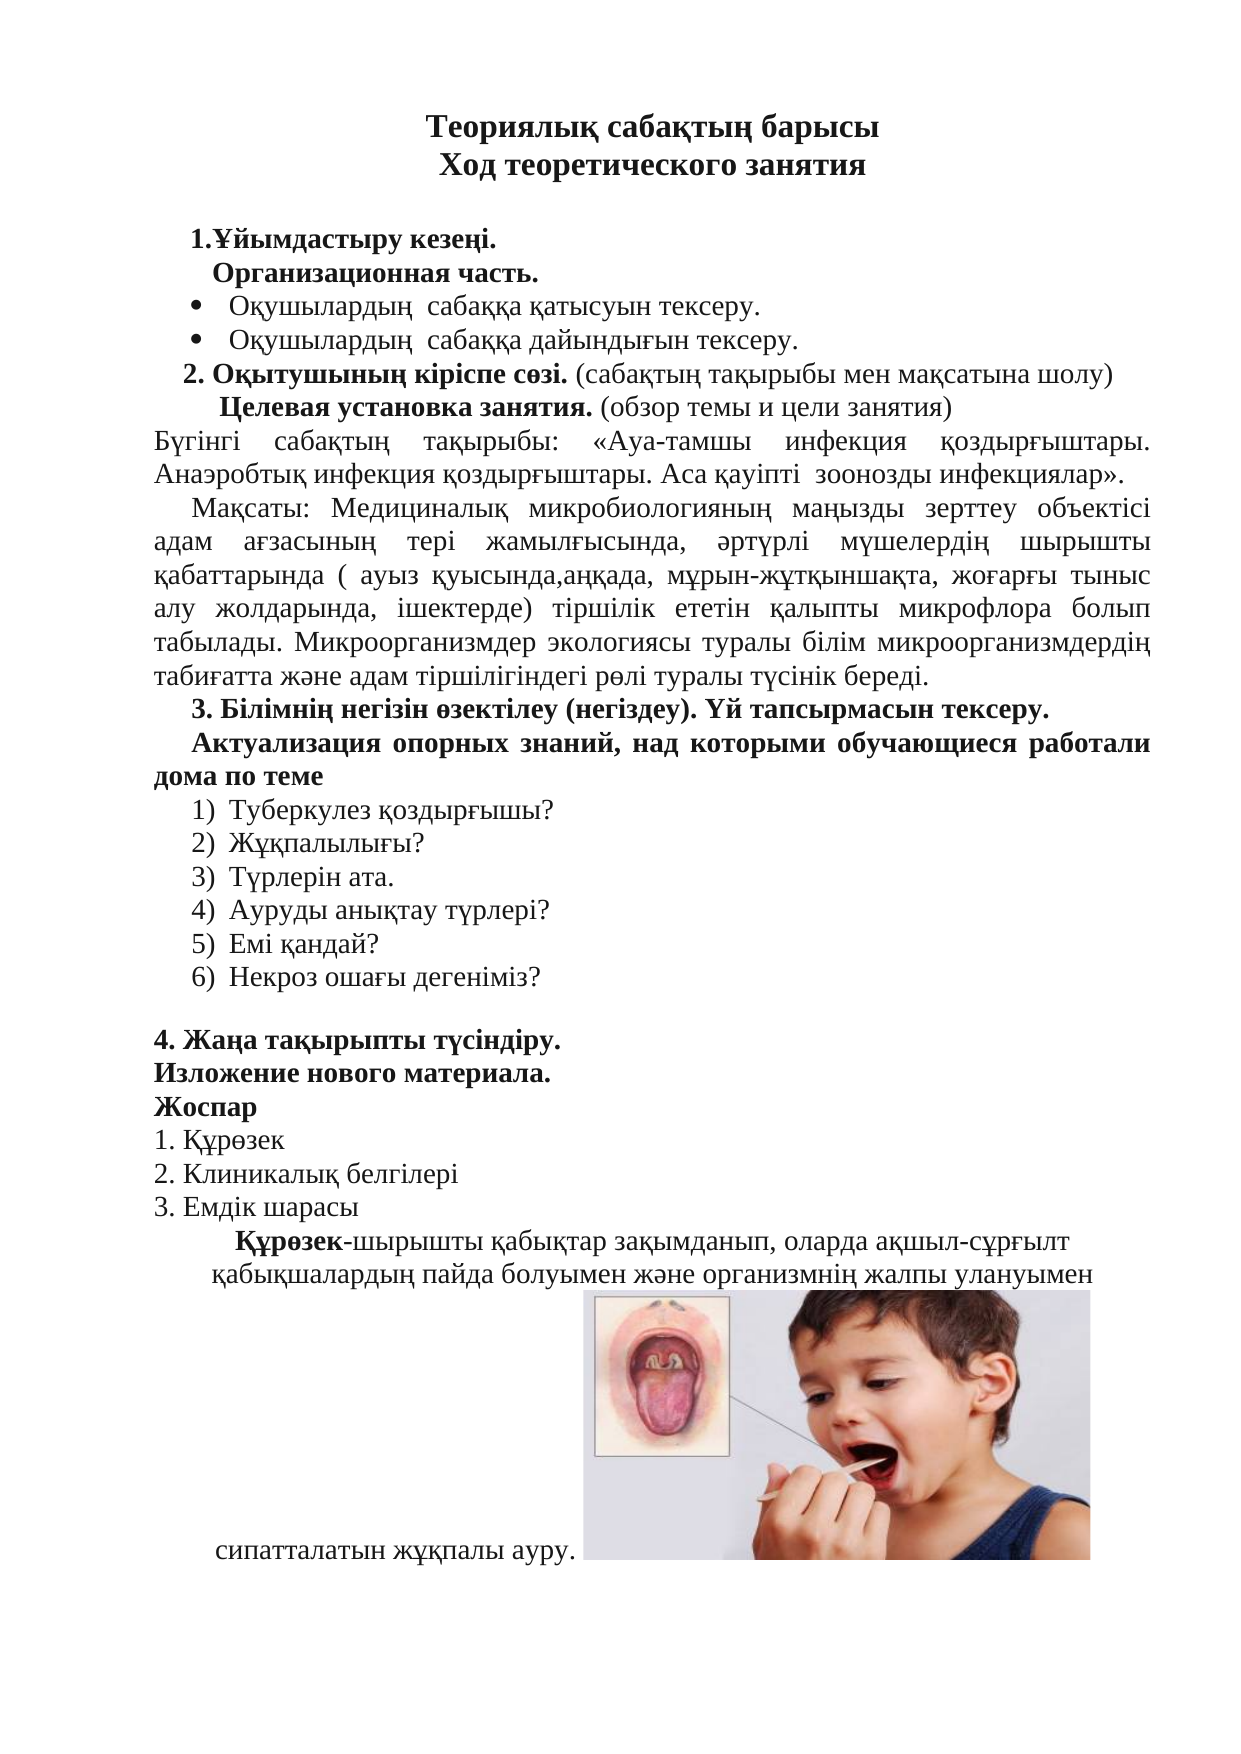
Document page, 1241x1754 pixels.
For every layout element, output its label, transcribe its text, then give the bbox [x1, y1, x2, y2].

text Мақсаты: Медициналық микробиологияның маңызды зерттеу объектісі адам ағзасының тері жамылғысында, әртүрлі мүшелердің шырышты қабаттарында ( ауыз қуысында,аңқада, мұрын-жұтқыншақта, жоғарғы тыныс алу жолдарында, ішектерде) тіршілік ететін қалыпты микрофлора болып табылады. Микроорганизмдер экологиясы туралы білім микроорганизмдердің табиғатта және адам тіршілігіндегі рөлі туралы түсінік береді. [153, 490, 1152, 691]
picture [583, 1290, 1091, 1560]
list Түрлерін ата. [191, 859, 1152, 892]
text Бүгінгі сабақтың тақырыбы: «Ауа-тамшы инфекция қоздырғыштары. Анаэробтық инфекция қоздырғыштары. Аса қауіпті зоонозды инфекциялар». [153, 423, 1152, 490]
list Жұқпалылығы? [191, 825, 1152, 859]
list Оқушылардың сабаққа дайындығын тексеру. [191, 322, 1152, 356]
text 4. Жаңа тақырыпты түсіндіру. [153, 1022, 1152, 1055]
text Изложение нового материала. [153, 1055, 1152, 1089]
text Ход теоретического занятия [153, 145, 1152, 183]
text Жоспар [153, 1089, 1152, 1122]
list Ауруды анықтау түрлері? [191, 892, 1152, 926]
list Некроз ошағы дегеніміз? [191, 959, 1152, 993]
text 3. Емдік шарасы [153, 1189, 1152, 1223]
text 1.Ұйымдастыру кезеңі. [153, 221, 1152, 255]
text Организационная часть. [153, 255, 1152, 288]
text 3. Білімнің негізін өзектілеу (негіздеу). Үй тапсырмасын тексеру. [153, 691, 1152, 725]
list Туберкулез қоздырғышы? [191, 792, 1152, 825]
text 2. Клиникалық белгілері [153, 1156, 1152, 1189]
text Теориялық сабақтың барысы [153, 106, 1152, 145]
text Актуализация опорных знаний, над которыми обучающиеся работали дома по теме [153, 725, 1152, 792]
list Оқушылардың сабаққа қатысуын тексеру. [191, 288, 1152, 322]
text 2. Оқытушының кіріспе сөзі. (сабақтың тақырыбы мен мақсатына шолу) [153, 356, 1152, 389]
list Емі қандай? [191, 926, 1152, 959]
text 1. Құрөзек [153, 1122, 1152, 1156]
text Целевая установка занятия. (обзор темы и цели занятия) [153, 389, 1152, 423]
